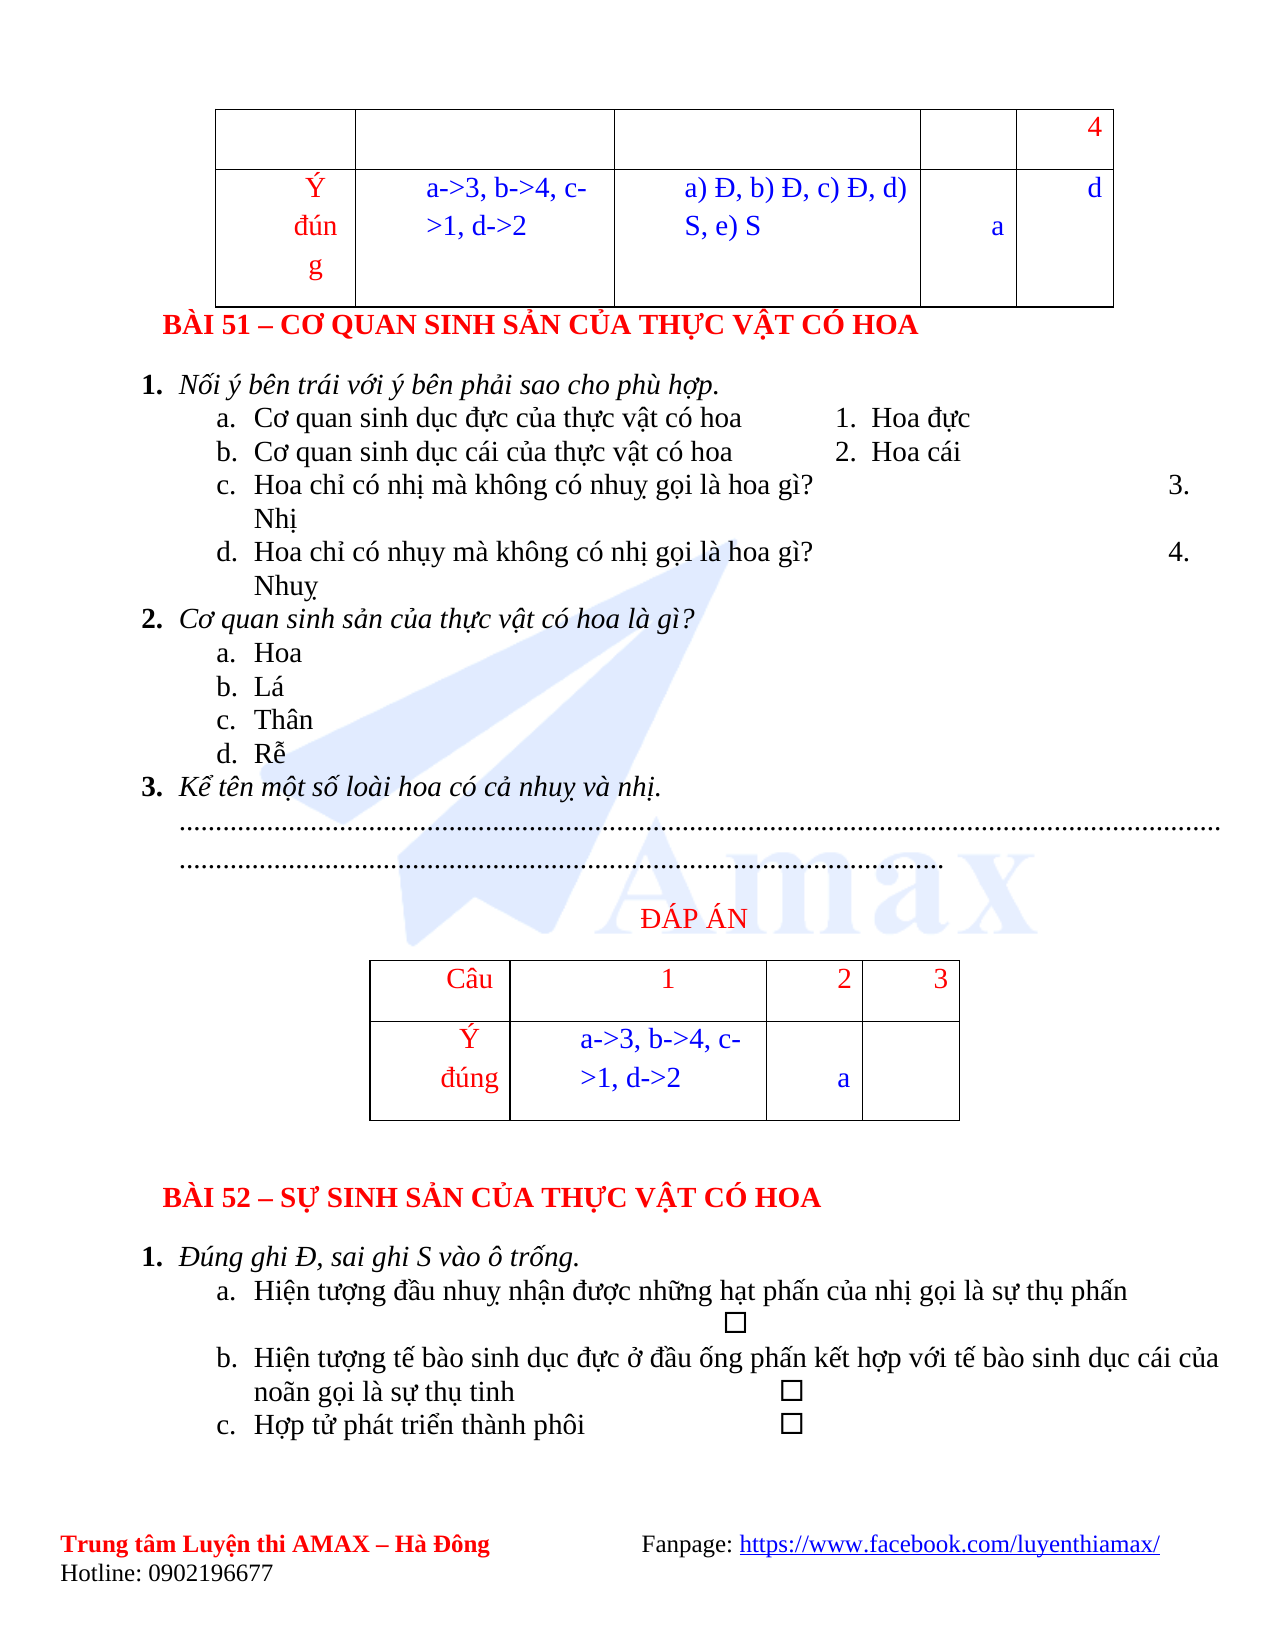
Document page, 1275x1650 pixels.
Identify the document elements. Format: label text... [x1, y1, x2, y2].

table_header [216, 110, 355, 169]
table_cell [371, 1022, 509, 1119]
list Hiện tượng đầu nhuỵ nhận được những hạt phấn của nhị gọi là sự thụ phấn [216, 1273, 1226, 1340]
list Thân [216, 702, 1226, 736]
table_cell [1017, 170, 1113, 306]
list Kể tên một số loài hoa có cả nhuỵ và nhị. [141, 769, 1226, 803]
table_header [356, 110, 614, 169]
list Cơ quan sinh sản của thực vật có hoa là gì? [141, 602, 1226, 635]
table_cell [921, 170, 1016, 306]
list Hiện tượng tế bào sinh dục đực ở đầu ống phấn kết hợp với tế bào sinh dục cái của noãn gọi là sự thụ tinh [216, 1340, 1226, 1407]
list Cơ quan sinh dục đực của thực vật có hoa 1. Hoa đực [216, 400, 1226, 434]
text BÀI 52 – SỰ SINH SẢN CỦA THỰC VẬT CÓ HOA [162, 1180, 1226, 1213]
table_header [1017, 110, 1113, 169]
list Lá [216, 669, 1226, 702]
list Hoa [216, 635, 1226, 669]
list Hợp tử phát triển thành phôi [216, 1407, 1226, 1441]
text ........................................................................................................................................................................................................................................................ [178, 803, 1226, 875]
text ĐÁP ÁN [162, 901, 1226, 934]
list Hoa chỉ có nhị mà không có nhuỵ gọi là hoa gì? 3. Nhị [216, 467, 1226, 534]
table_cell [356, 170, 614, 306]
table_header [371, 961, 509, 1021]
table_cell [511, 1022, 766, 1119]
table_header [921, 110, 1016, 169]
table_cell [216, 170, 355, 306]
list Cơ quan sinh dục cái của thực vật có hoa 2. Hoa cái [216, 434, 1226, 467]
list Nối ý bên trái với ý bên phải sao cho phù hợp. [141, 367, 1226, 400]
text BÀI 51 – CƠ QUAN SINH SẢN CỦA THỰC VẬT CÓ HOA [162, 307, 1226, 341]
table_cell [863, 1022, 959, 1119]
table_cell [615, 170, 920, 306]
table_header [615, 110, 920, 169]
list Đúng ghi Đ, sai ghi S vào ô trống. [141, 1239, 1226, 1273]
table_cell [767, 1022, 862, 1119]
list Rễ [216, 736, 1226, 769]
list Hoa chỉ có nhụy mà không có nhị gọi là hoa gì? 4. Nhuỵ [216, 534, 1226, 602]
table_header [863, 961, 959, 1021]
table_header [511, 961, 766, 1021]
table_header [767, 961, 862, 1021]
